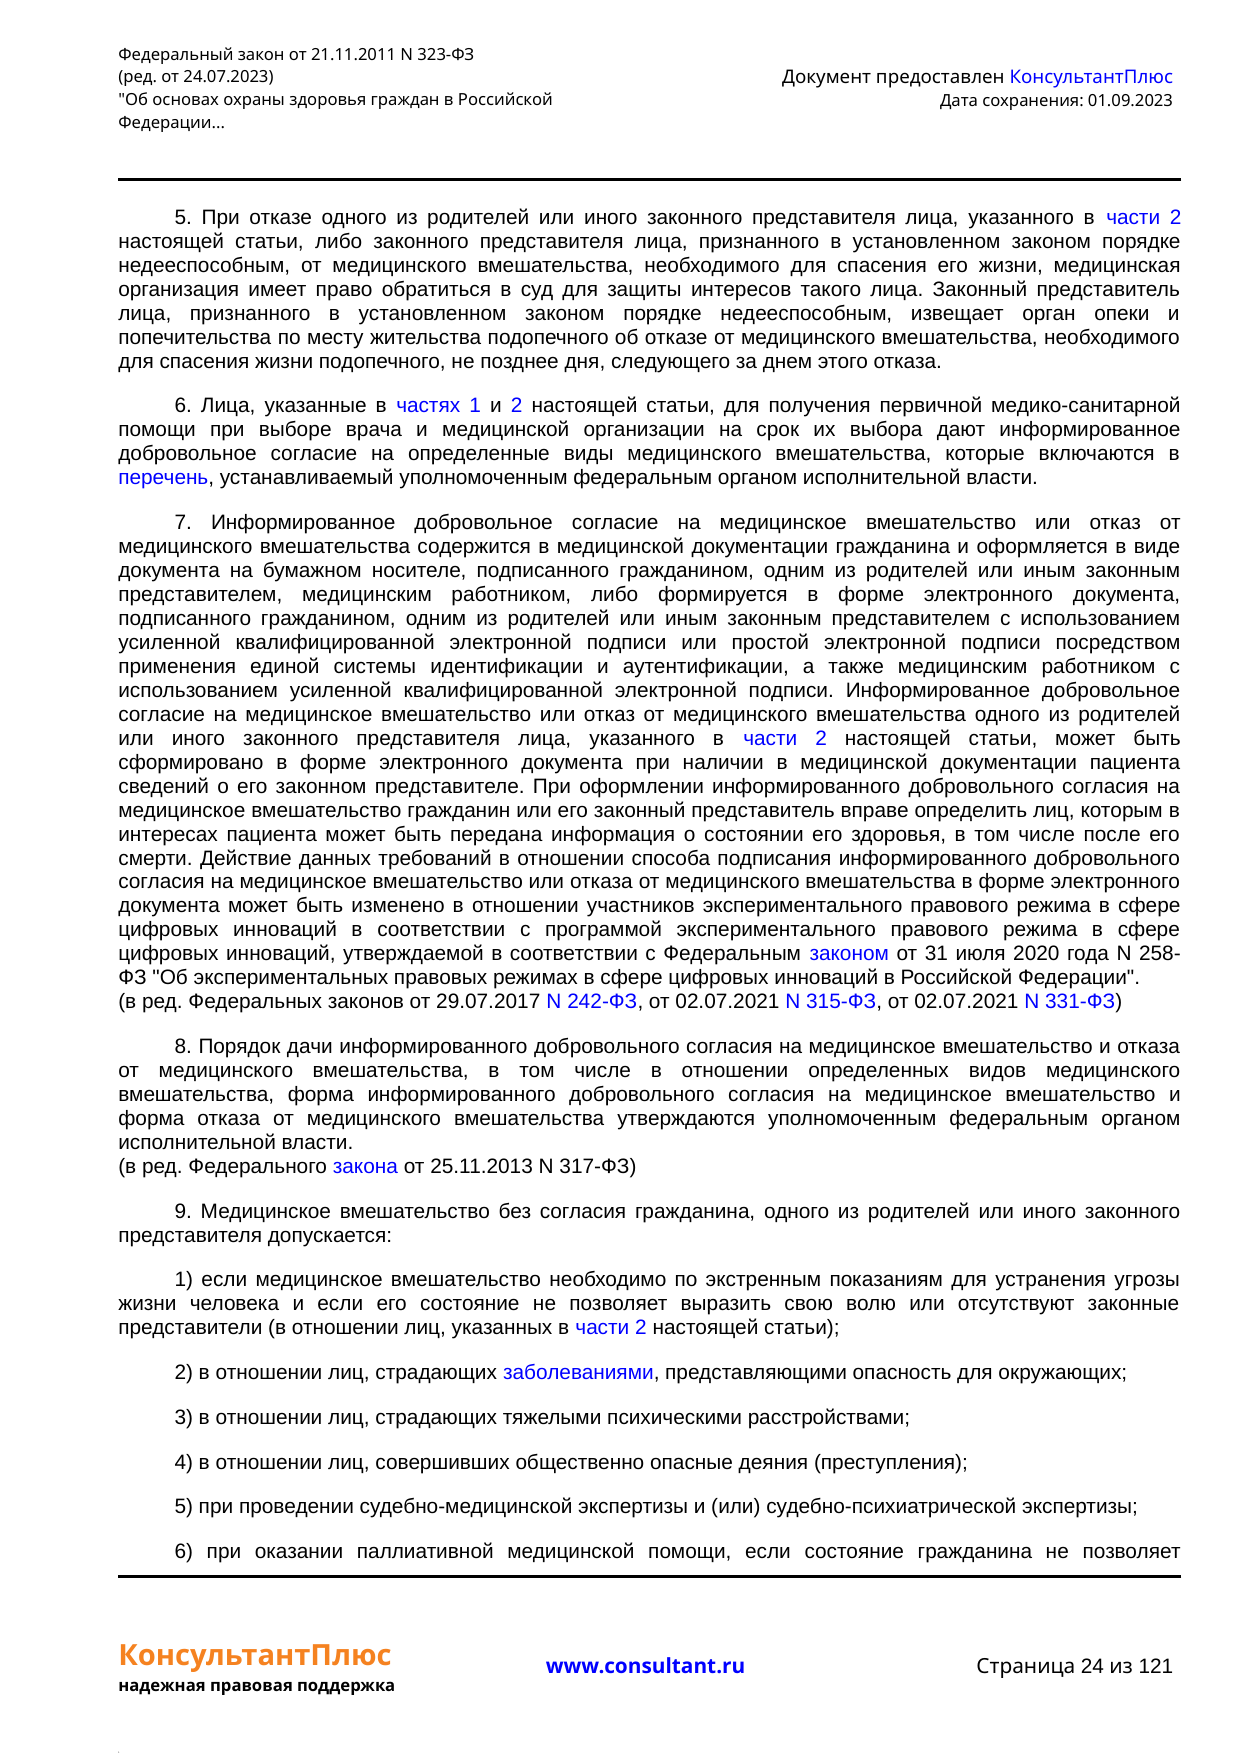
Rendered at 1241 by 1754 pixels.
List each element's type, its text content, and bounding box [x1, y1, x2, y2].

text 1) если медицинское вмешательство необходимо по экстренным показаниям для устранения угрозы жизни человека и если его состояние не позволяет выразить свою волю или отсутствуют законные представители (в отношении лиц, указанных в части 2 настоящей статьи); [118, 1267, 1181, 1339]
text 8. Порядок дачи информированного добровольного согласия на медицинское вмешательство и отказа от медицинского вмешательства, в том числе в отношении определенных видов медицинского вмешательства, форма информированного добровольного согласия на медицинское вмешательство и форма отказа от медицинского вмешательства утверждаются уполномоченным федеральным органом исполнительной власти. [118, 1034, 1181, 1154]
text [118, 1539, 1181, 1563]
text (в ред. Федерального закона от 25.11.2013 N 317-ФЗ) [118, 1154, 1181, 1178]
text 4) в отношении лиц, совершивших общественно опасные деяния (преступления); [118, 1449, 1181, 1473]
text 2) в отношении лиц, страдающих заболеваниями, представляющими опасность для окружающих; [118, 1360, 1181, 1384]
text 7. Информированное добровольное согласие на медицинское вмешательство или отказ от медицинского вмешательства содержится в медицинской документации гражданина и оформляется в виде документа на бумажном носителе, подписанного гражданином, одним из родителей или иным законным представителем, медицинским работником, либо формируется в форме электронного документа, подписанного гражданином, одним из родителей или иным законным представителем с использованием усиленной квалифицированной электронной подписи или простой электронной подписи посредством применения единой системы идентификации и аутентификации, а также медицинским работником с использованием усиленной квалифицированной электронной подписи. Информированное добровольное согласие на медицинское вмешательство или отказ от медицинского вмешательства одного из родителей или иного законного представителя лица, указанного в части 2 настоящей статьи, может быть сформировано в форме электронного документа при наличии в медицинской документации пациента сведений о его законном представителе. При оформлении информированного добровольного согласия на медицинское вмешательство гражданин или его законный представитель вправе определить лиц, которым в интересах пациента может быть передана информация о состоянии его здоровья, в том числе после его смерти. Действие данных требований в отношении способа подписания информированного добровольного согласия на медицинское вмешательство или отказа от медицинского вмешательства в форме электронного документа может быть изменено в отношении участников экспериментального правового режима в сфере цифровых инноваций в соответствии с программой экспериментального правового режима в сфере цифровых инноваций, утверждаемой в соответствии с Федеральным законом от 31 июля 2020 года N 258-ФЗ "Об экспериментальных правовых режимах в сфере цифровых инноваций в Российской Федерации". [118, 510, 1181, 989]
text 6. Лица, указанные в частях 1 и 2 настоящей статьи, для получения первичной медико-санитарной помощи при выборе врача и медицинской организации на срок их выбора дают информированное добровольное согласие на определенные виды медицинского вмешательства, которые включаются в перечень, устанавливаемый уполномоченным федеральным органом исполнительной власти. [118, 393, 1181, 489]
text 5. При отказе одного из родителей или иного законного представителя лица, указанного в части 2 настоящей статьи, либо законного представителя лица, признанного в установленном законом порядке недееспособным, от медицинского вмешательства, необходимого для спасения его жизни, медицинская организация имеет право обратиться в суд для защиты интересов такого лица. Законный представитель лица, признанного в установленном законом порядке недееспособным, извещает орган опеки и попечительства по месту жительства подопечного об отказе от медицинского вмешательства, необходимого для спасения жизни подопечного, не позднее дня, следующего за днем этого отказа. [118, 205, 1181, 372]
text (в ред. Федеральных законов от 29.07.2017 N 242-ФЗ, от 02.07.2021 N 315-ФЗ, от 02.07.2021 N 331-ФЗ) [118, 989, 1181, 1013]
text 9. Медицинское вмешательство без согласия гражданина, одного из родителей или иного законного представителя допускается: [118, 1198, 1181, 1246]
text 5) при проведении судебно-медицинской экспертизы и (или) судебно-психиатрической экспертизы; [118, 1494, 1181, 1518]
text 3) в отношении лиц, страдающих тяжелыми психическими расстройствами; [118, 1405, 1181, 1429]
